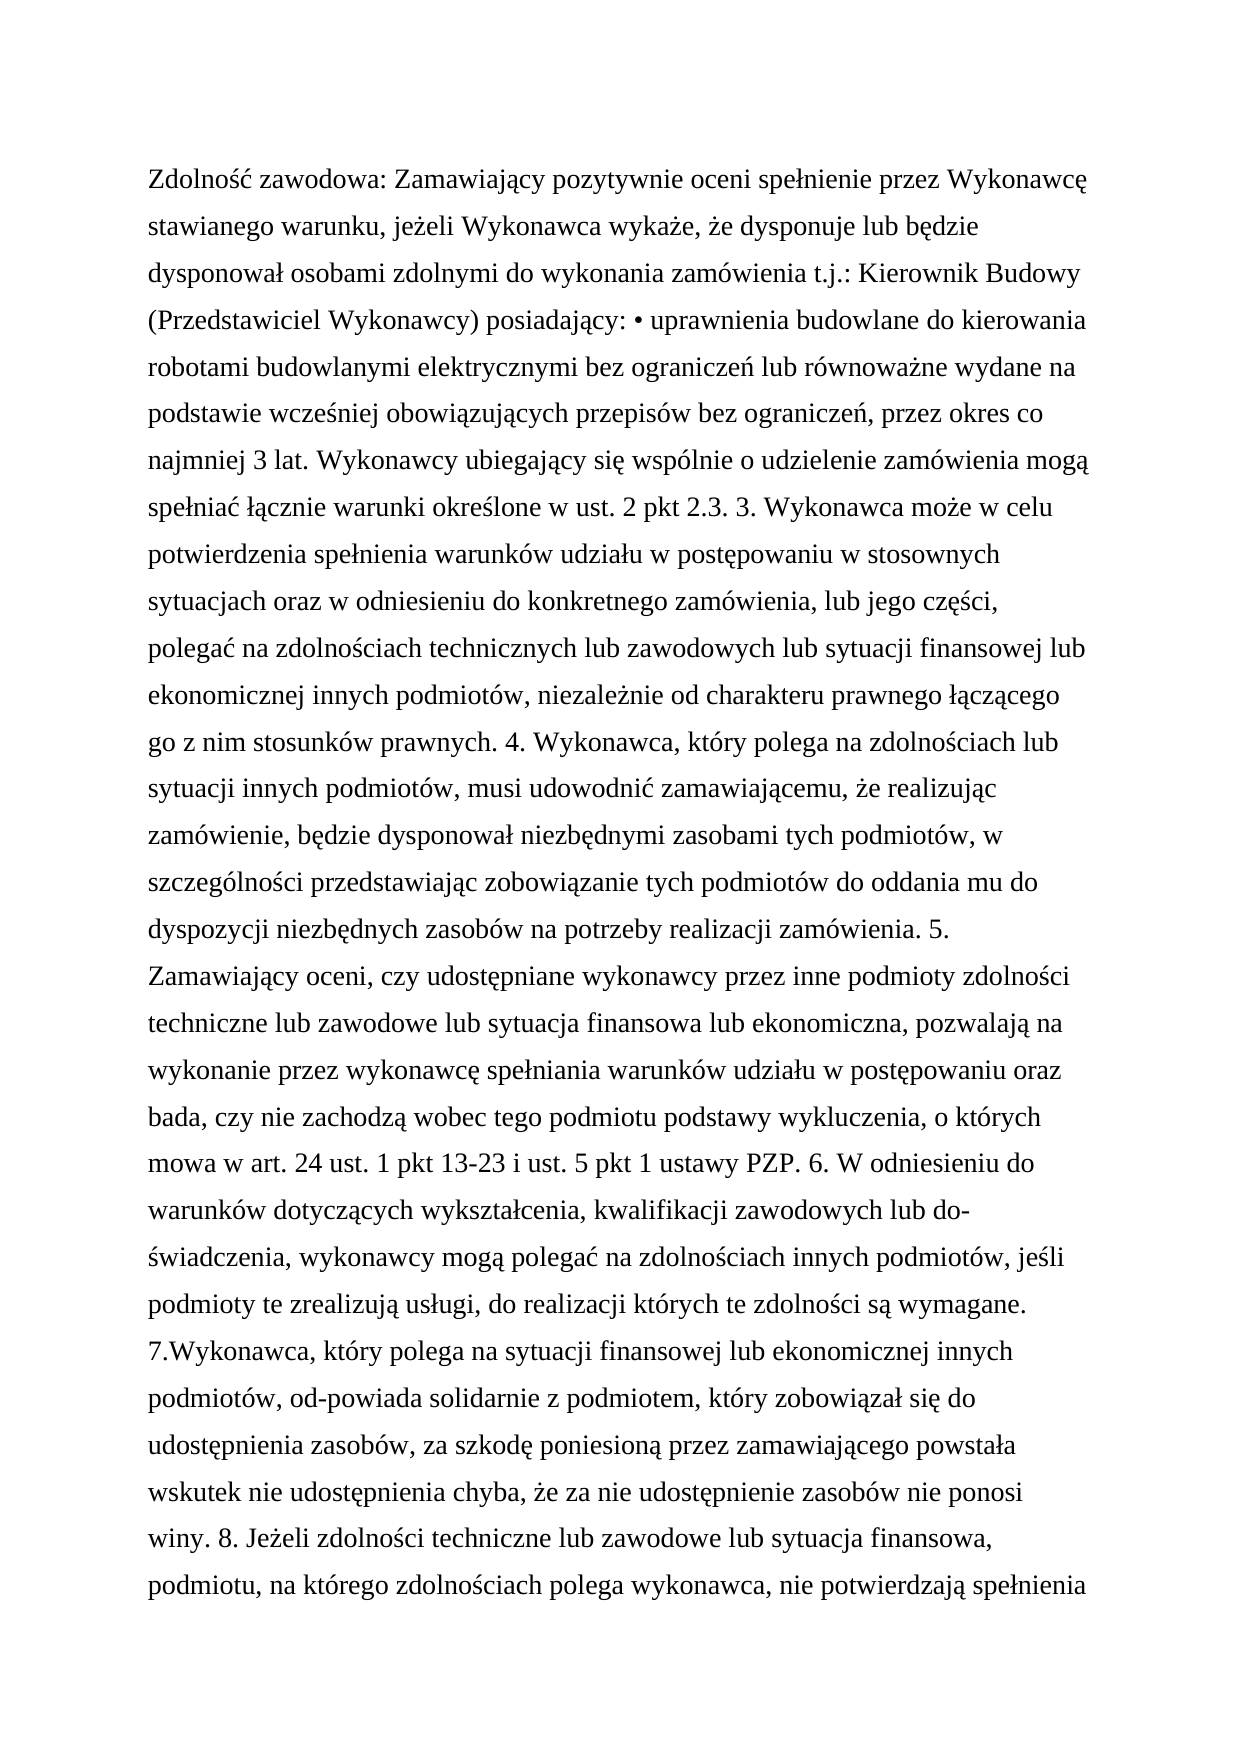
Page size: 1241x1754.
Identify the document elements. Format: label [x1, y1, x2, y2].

text [148, 148, 1093, 1601]
